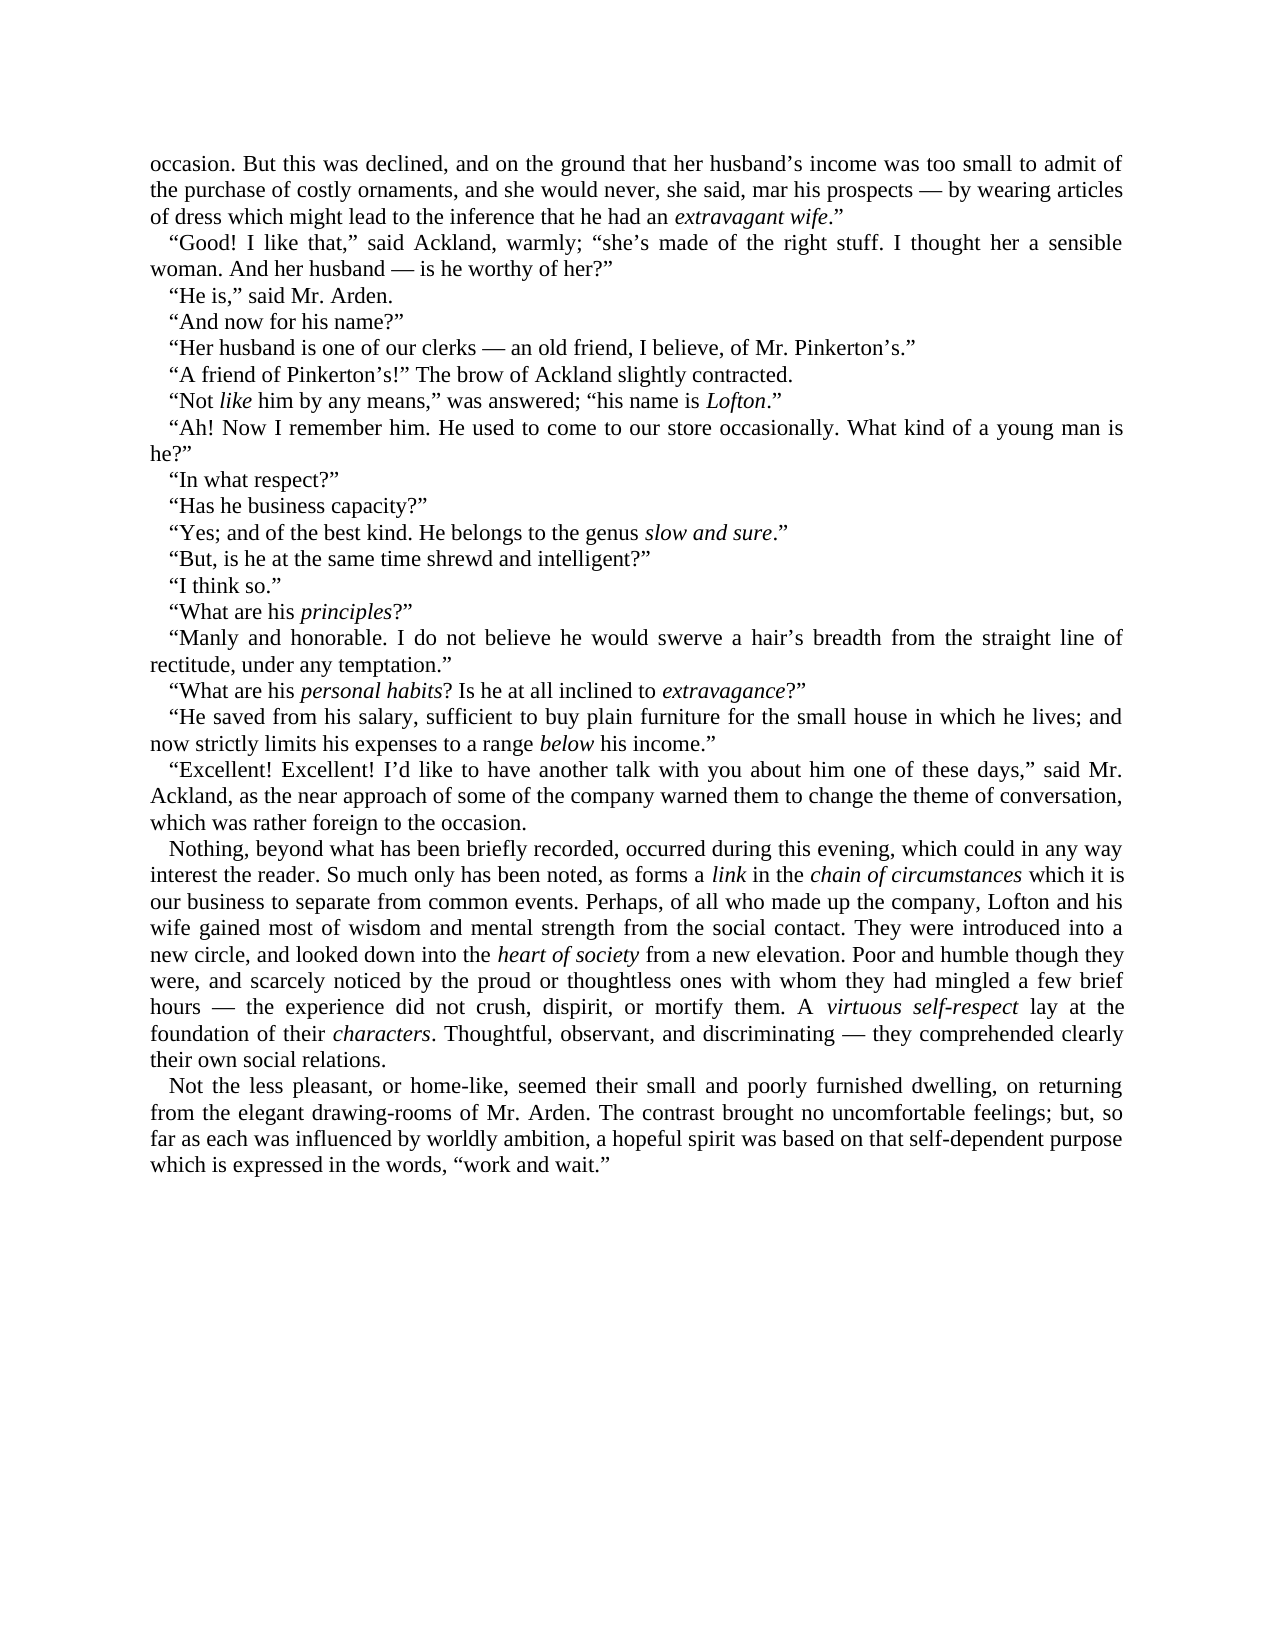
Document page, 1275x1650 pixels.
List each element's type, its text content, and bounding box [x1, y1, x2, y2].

text “He saved from his salary, sufficient to buy plain furniture for the small house in which he lives; and now strictly limits his expenses to a range below his income.” [150, 703, 1125, 756]
text “Ah! Now I remember him. He used to come to our store occasionally. What kind of a young man is he?” [150, 413, 1125, 466]
text “Manly and honorable. I do not believe he would swerve a hair’s breadth from the straight line of rectitude, under any temptation.” [150, 624, 1125, 677]
text “What are his personal habits? Is he at all inclined to extravagance?” [150, 677, 1125, 703]
text “Has he business capacity?” [150, 493, 1125, 519]
text “Yes; and of the best kind. He belongs to the genus slow and sure.” [150, 519, 1125, 545]
text “And now for his name?” [150, 308, 1125, 334]
text “A friend of Pinkerton’s!” The brow of Ackland slightly contracted. [150, 361, 1125, 387]
text Not the less pleasant, or home-like, seemed their small and poorly furnished dwelling, on returning from the elegant drawing-rooms of Mr. Arden. The contrast brought no uncomfortable feelings; but, so far as each was influenced by worldly ambition, a hopeful spirit was based on that self-dependent purpose which is expressed in the words, “work and wait.” [150, 1072, 1125, 1178]
text “Excellent! Excellent! I’d like to have another talk with you about him one of these days,” said Mr. Ackland, as the near approach of some of the company warned them to change the theme of conversation, which was rather foreign to the occasion. [150, 756, 1125, 835]
text “But, is he at the same time shrewd and intelligent?” [150, 545, 1125, 572]
text “What are his principles?” [150, 598, 1125, 624]
text “Her husband is one of our clerks — an old friend, I believe, of Mr. Pinkerton’s.” [150, 334, 1125, 361]
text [150, 150, 1125, 229]
text Nothing, beyond what has been briefly recorded, occurred during this evening, which could in any way interest the reader. So much only has been noted, as forms a link in the chain of circumstances which it is our business to separate from common events. Perhaps, of all who made up the company, Lofton and his wife gained most of wisdom and mental strength from the social contact. They were introduced into a new circle, and looked down into the heart of society from a new elevation. Poor and humble though they were, and scarcely noticed by the proud or thoughtless ones with whom they had mingled a few brief hours — the experience did not crush, dispirit, or mortify them. A virtuous self-respect lay at the foundation of their characters. Thoughtful, observant, and discriminating — they comprehended clearly their own social relations. [150, 835, 1125, 1072]
text “Not like him by any means,” was answered; “his name is Lofton.” [150, 387, 1125, 413]
text “He is,” said Mr. Arden. [150, 282, 1125, 308]
text “I think so.” [150, 572, 1125, 598]
text “Good! I like that,” said Ackland, warmly; “she’s made of the right stuff. I thought her a sensible woman. And her husband — is he worthy of her?” [150, 229, 1125, 282]
text “In what respect?” [150, 466, 1125, 493]
